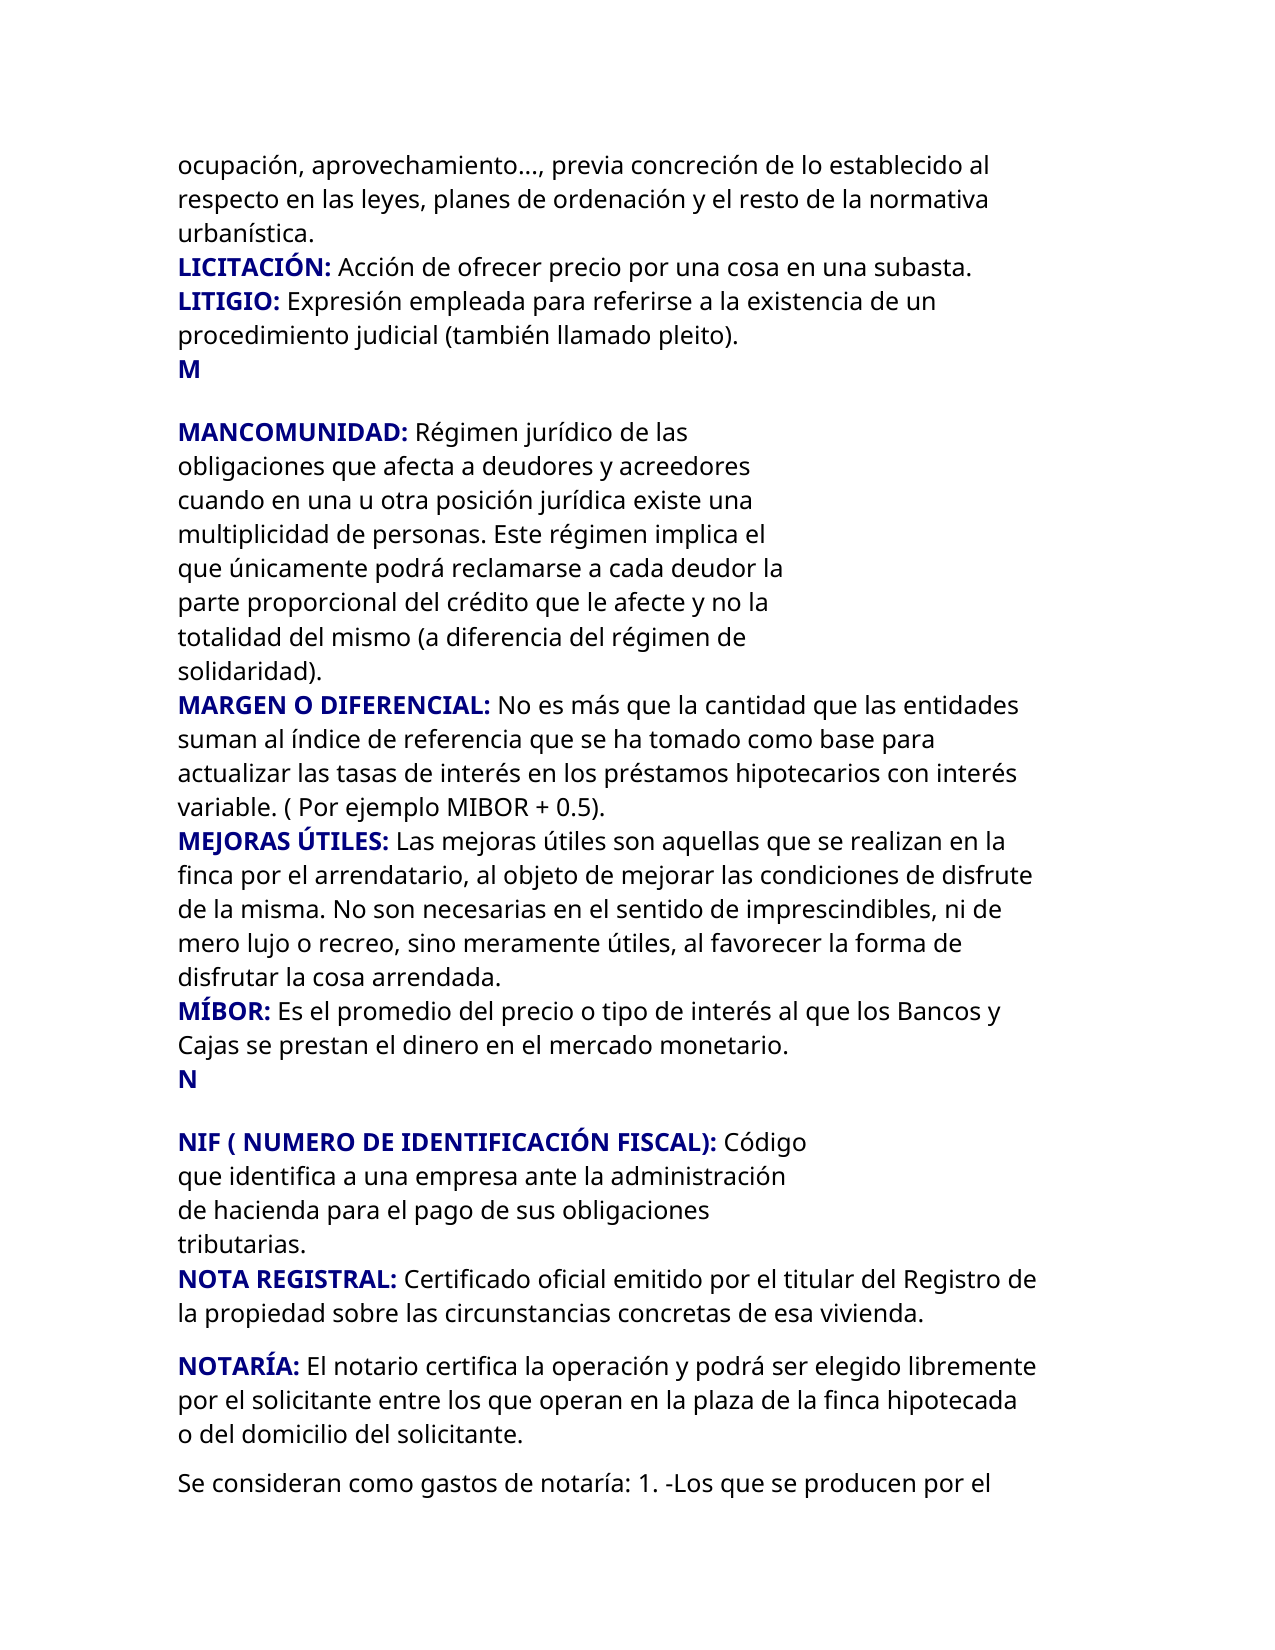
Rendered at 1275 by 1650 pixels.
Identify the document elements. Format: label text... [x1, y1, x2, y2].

table_header [177, 1096, 1040, 1261]
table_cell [177, 1465, 1040, 1502]
table_cell MARGEN O DIFERENCIAL: No es más que la cantidad que las entidades suman al índice de referencia que se ha tomado como base para actualizar las tasas de interés en los préstamos hipotecarios con interés variable. ( Por ejemplo MIBOR + 0.5). [177, 688, 1040, 824]
table_cell MEJORAS ÚTILES: Las mejoras útiles son aquellas que se realizan en la finca por el arrendatario, al objeto de mejorar las condiciones de disfrute de la misma. No son necesarias en el sentido de imprescindibles, ni de mero lujo o recreo, sino meramente útiles, al favorecer la forma de disfrutar la cosa arrendada. [177, 824, 1040, 994]
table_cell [177, 148, 1058, 250]
table_cell LICITACIÓN: Acción de ofrecer precio por una cosa en una subasta. [177, 250, 1058, 284]
table_cell NOTARÍA: El notario certifica la operación y podrá ser elegido libremente por el solicitante entre los que operan en la plaza de la finca hipotecada o del domicilio del solicitante. [177, 1349, 1040, 1465]
text M [177, 352, 1098, 386]
table_cell LITIGIO: Expresión empleada para referirse a la existencia de un procedimiento judicial (también llamado pleito). [177, 284, 1058, 352]
table_cell NOTA REGISTRAL: Certificado oficial emitido por el titular del Registro de la propiedad sobre las circunstancias concretas de esa vivienda. [177, 1261, 1040, 1349]
table_header [177, 386, 1040, 687]
text N [177, 1062, 1098, 1096]
table_cell MÍBOR: Es el promedio del precio o tipo de interés al que los Bancos y Cajas se prestan el dinero en el mercado monetario. [177, 994, 1040, 1062]
